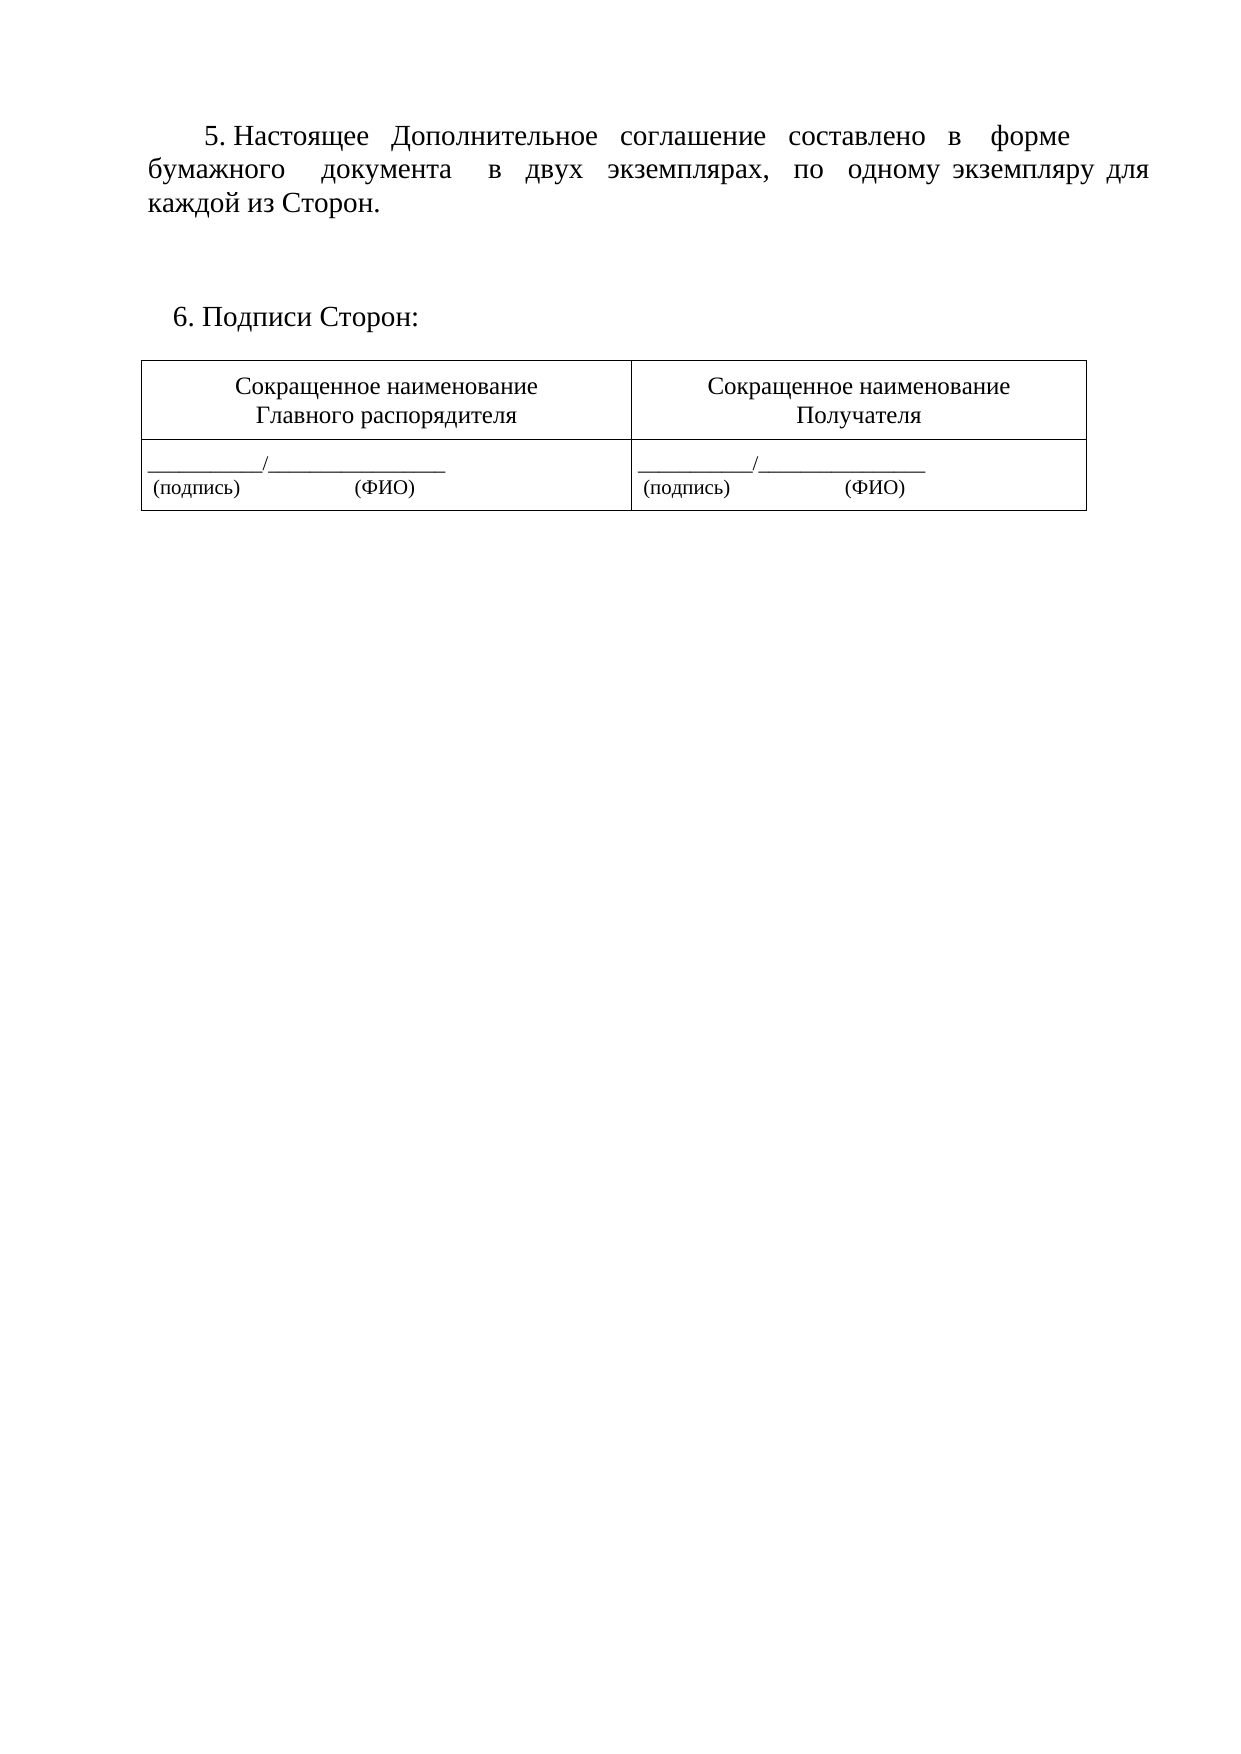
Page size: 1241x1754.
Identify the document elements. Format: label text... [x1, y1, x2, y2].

text 6. Подписи Сторон: [148, 299, 1152, 333]
text 5. Настоящее Дополнительное соглашение составлено в форме [148, 118, 1152, 152]
table_cell ___________/________________ (подпись) (ФИО) [632, 440, 1086, 510]
table_header Сокращенное наименование Получателя [632, 361, 1086, 439]
text бумажного документа в двух экземплярах, по одному экземпляру для каждой из Сторон. [148, 152, 1152, 219]
table_header Сокращенное наименование Главного распорядителя [142, 361, 631, 439]
table_cell ___________/_________________ (подпись) (ФИО) [142, 440, 631, 510]
